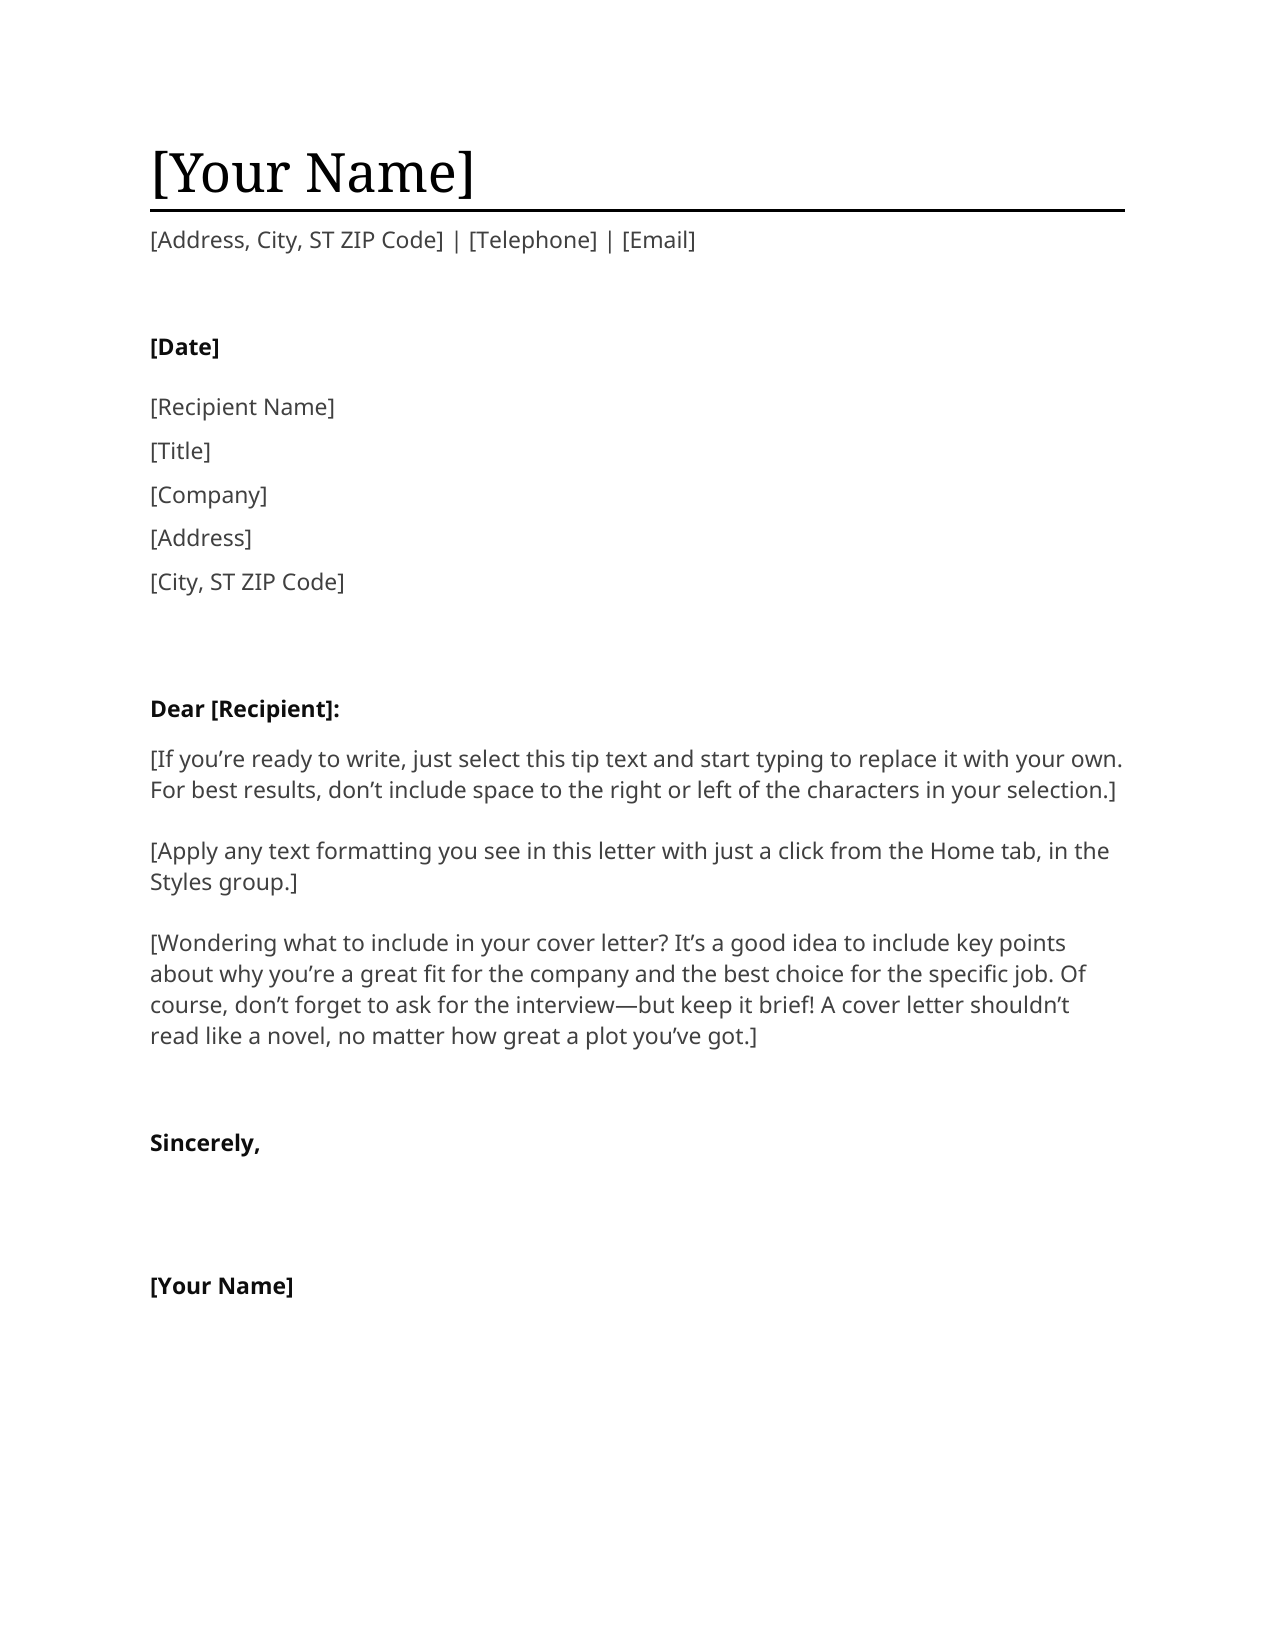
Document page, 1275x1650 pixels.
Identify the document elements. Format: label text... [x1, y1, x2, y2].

text [Title] [150, 435, 1125, 466]
text [Address] [150, 522, 1125, 553]
text [Address, City, ST ZIP Code] | [Telephone] | [Email] [150, 224, 1125, 256]
text Sincerely, [150, 1126, 1125, 1158]
text [Wondering what to include in your cover letter? It’s a good idea to include key points about why you’re a great fit for the company and the best choice for the specific job. Of course, don’t forget to ask for the interview—but keep it brief! A cover letter shouldn’t read like a novel, no matter how great a plot you’ve got.] [150, 926, 1125, 1051]
text [If you’re ready to write, just select this tip text and start typing to replace it with your own. For best results, don’t include space to the right or left of the characters in your selection.] [150, 743, 1125, 806]
text [Your Name] [150, 1270, 1125, 1301]
text [Apply any text formatting you see in this letter with just a click from the Home tab, in the Styles group.] [150, 835, 1125, 897]
text [Date] [150, 331, 1125, 362]
text [Company] [150, 478, 1125, 510]
text [City, ST ZIP Code] [150, 566, 1125, 597]
text [Recipient Name] [150, 391, 1125, 422]
text Dear [Recipient]: [150, 693, 1125, 724]
table_header [Your Name] [150, 135, 1125, 209]
